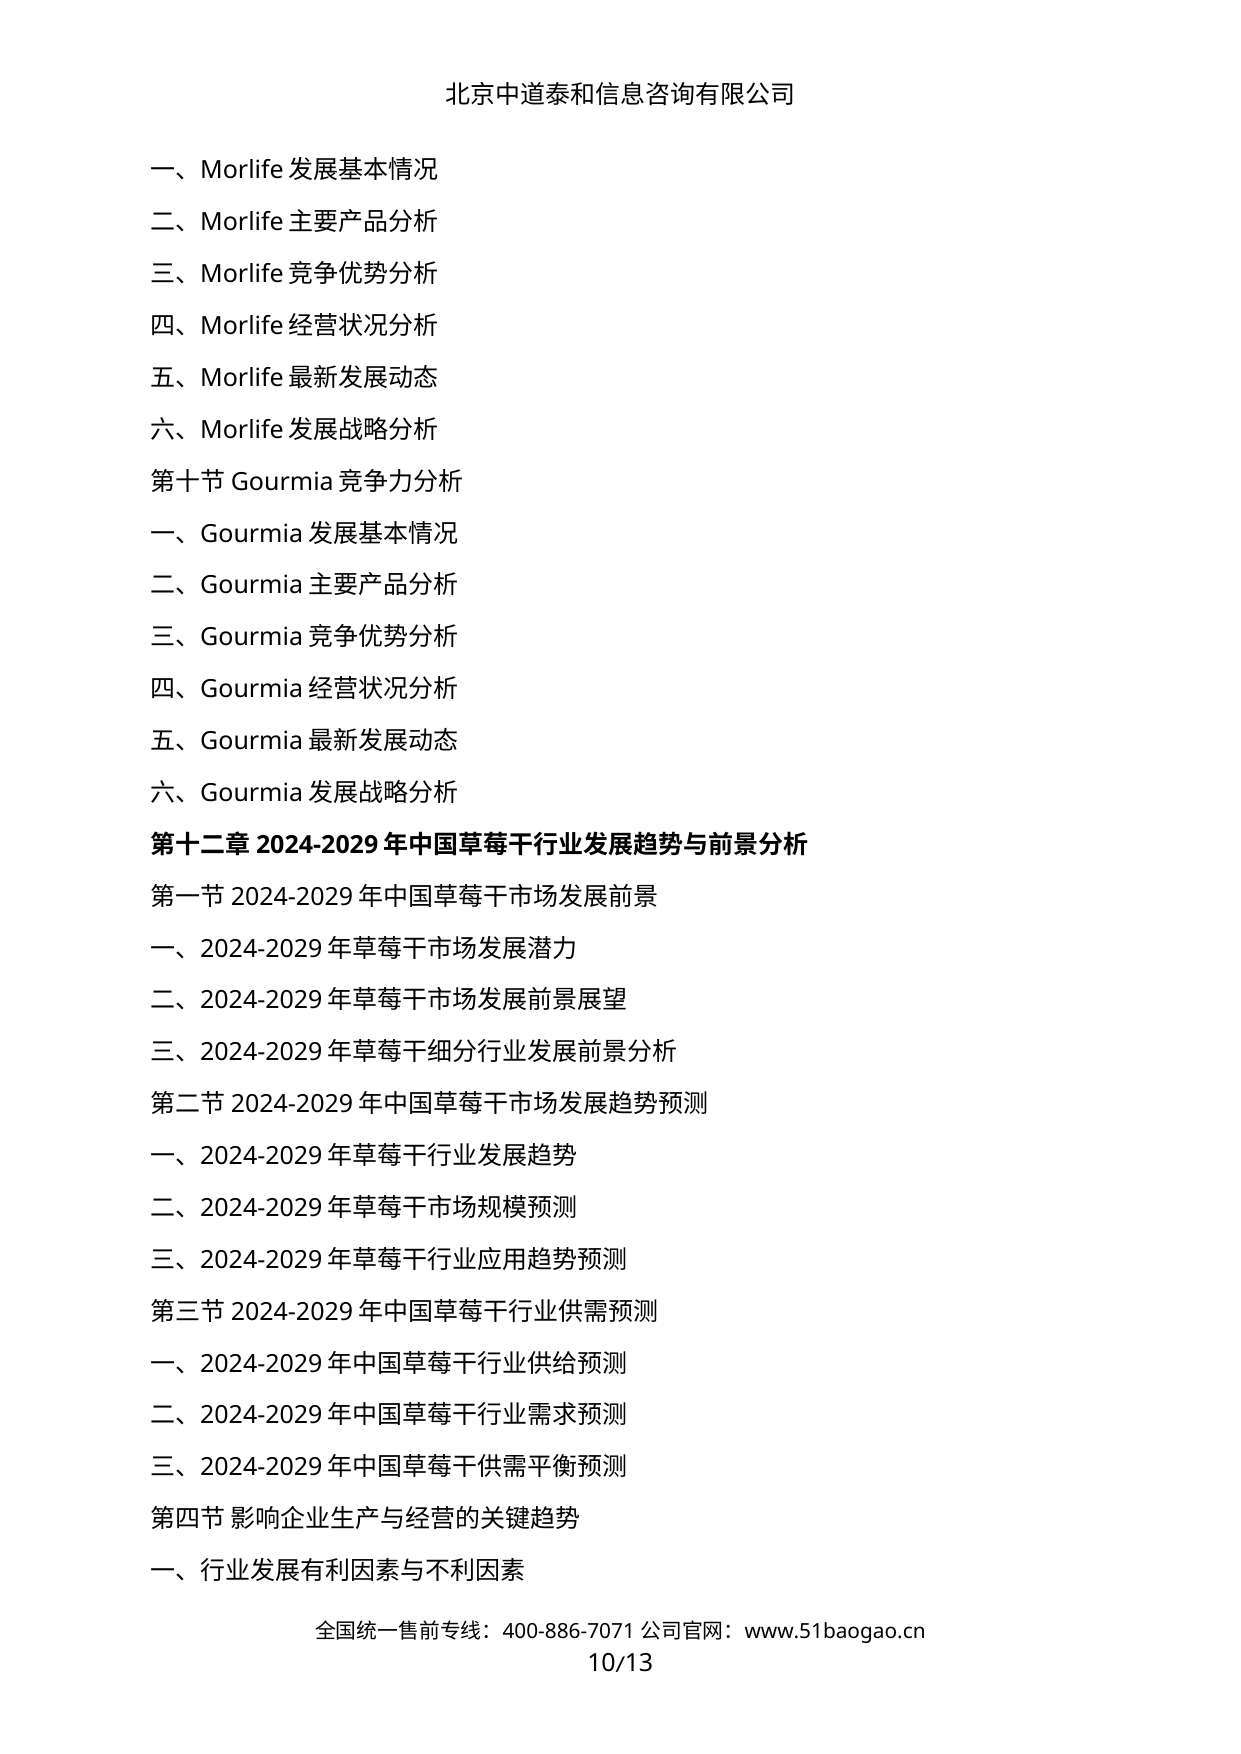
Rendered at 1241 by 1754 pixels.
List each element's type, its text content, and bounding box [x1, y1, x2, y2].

text 五、Morlife最新发展动态 [150, 357, 1090, 394]
text 二、Morlife主要产品分析 [150, 202, 1090, 238]
text 一、2024-2029年草莓干市场发展潜力 [150, 928, 1090, 964]
text 一、2024-2029年草莓干行业发展趋势 [150, 1136, 1090, 1172]
text 六、Gourmia发展战略分析 [150, 772, 1090, 809]
text 一、行业发展有利因素与不利因素 [150, 1551, 1090, 1587]
text 二、2024-2029年草莓干市场规模预测 [150, 1187, 1090, 1224]
text 第一节 2024-2029年中国草莓干市场发展前景 [150, 876, 1090, 912]
text 三、Morlife竞争优势分析 [150, 254, 1090, 290]
text 二、2024-2029年草莓干市场发展前景展望 [150, 980, 1090, 1016]
text 二、2024-2029年中国草莓干行业需求预测 [150, 1395, 1090, 1431]
text 一、Gourmia发展基本情况 [150, 513, 1090, 549]
text 第十二章 2024-2029年中国草莓干行业发展趋势与前景分析 [150, 824, 1090, 861]
text 第二节 2024-2029年中国草莓干市场发展趋势预测 [150, 1084, 1090, 1120]
text 四、Morlife经营状况分析 [150, 306, 1090, 342]
text 一、2024-2029年中国草莓干行业供给预测 [150, 1343, 1090, 1379]
text 三、2024-2029年草莓干细分行业发展前景分析 [150, 1032, 1090, 1068]
text 六、Morlife发展战略分析 [150, 409, 1090, 446]
text 第四节 影响企业生产与经营的关键趋势 [150, 1499, 1090, 1535]
text 五、Gourmia最新发展动态 [150, 721, 1090, 757]
text 第三节 2024-2029年中国草莓干行业供需预测 [150, 1291, 1090, 1327]
text 第十节 Gourmia竞争力分析 [150, 461, 1090, 497]
text 三、Gourmia竞争优势分析 [150, 617, 1090, 653]
text 四、Gourmia经营状况分析 [150, 669, 1090, 705]
text 三、2024-2029年草莓干行业应用趋势预测 [150, 1239, 1090, 1276]
text 二、Gourmia主要产品分析 [150, 565, 1090, 601]
text 一、Morlife发展基本情况 [150, 150, 1090, 186]
text 三、2024-2029年中国草莓干供需平衡预测 [150, 1447, 1090, 1483]
